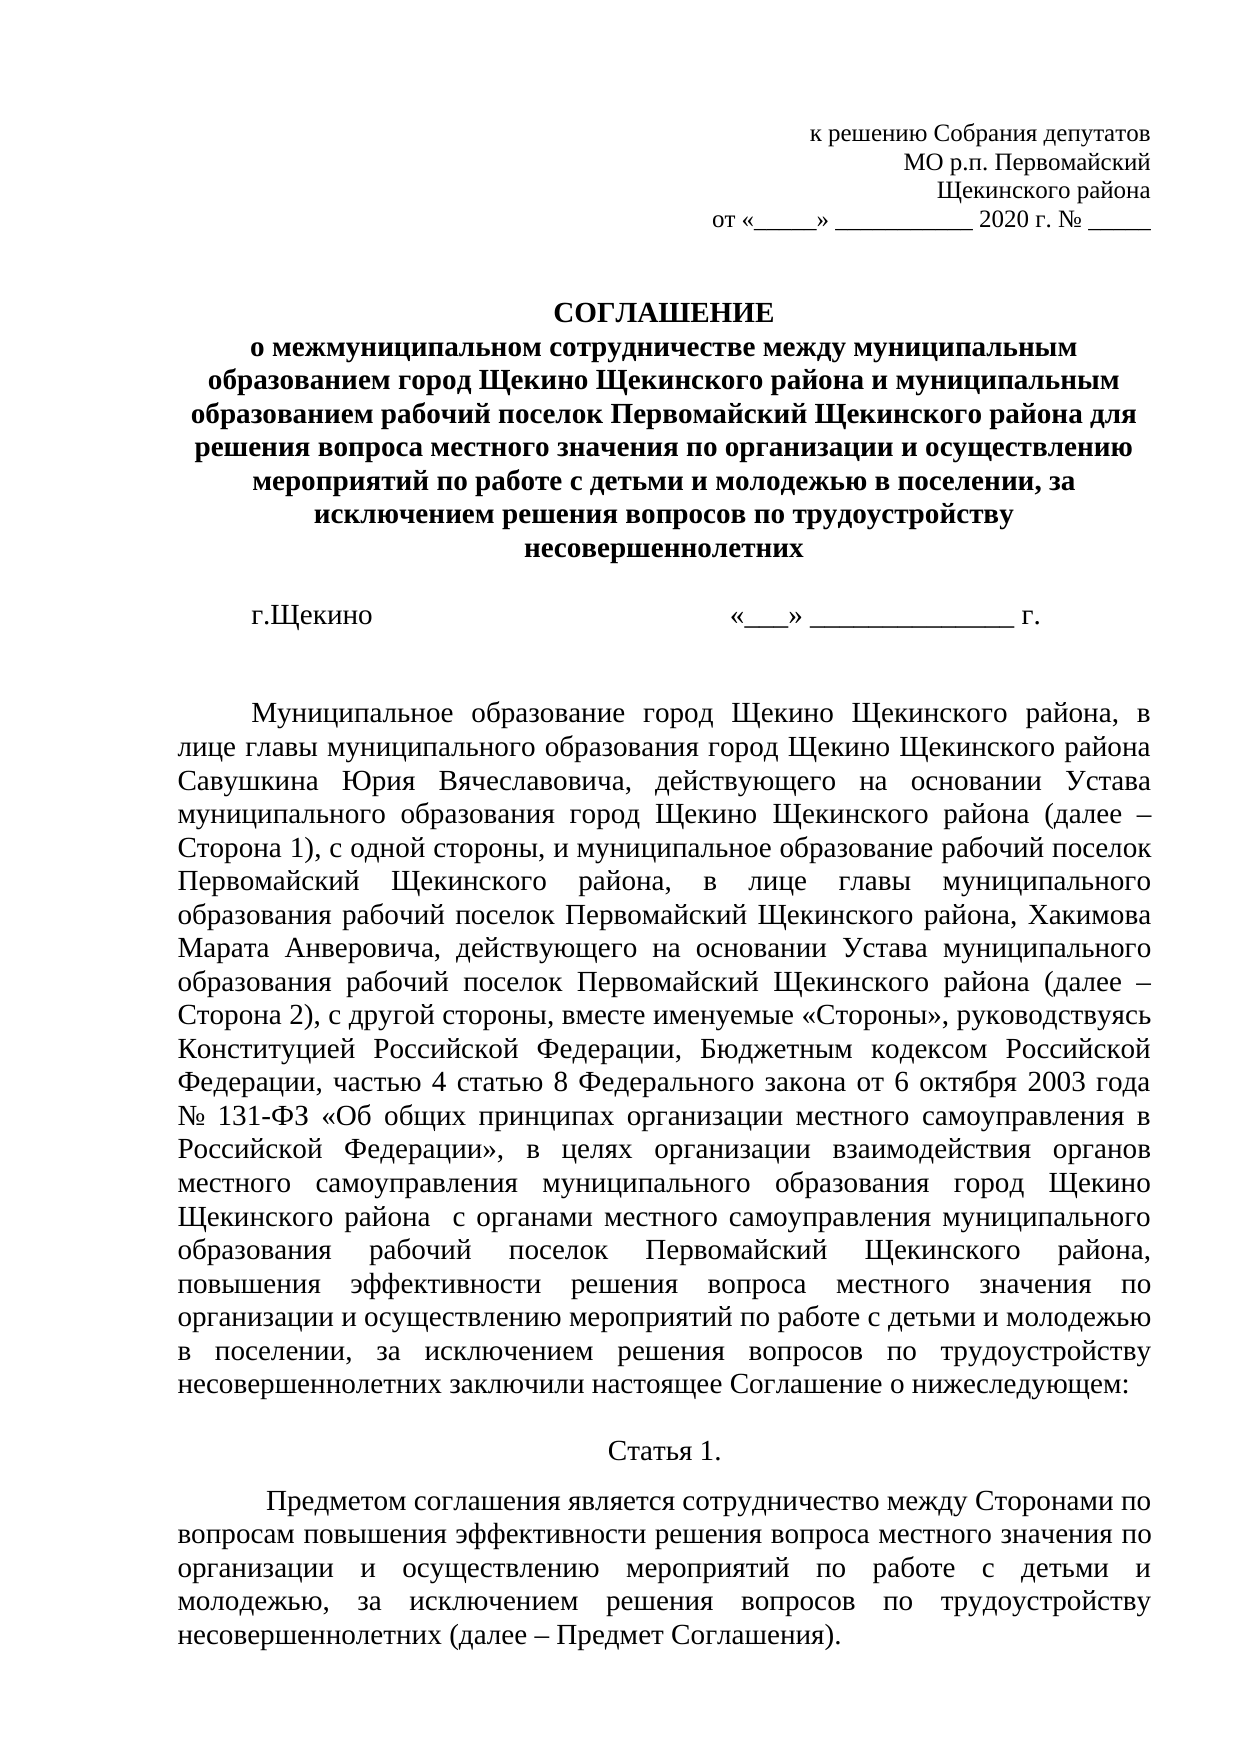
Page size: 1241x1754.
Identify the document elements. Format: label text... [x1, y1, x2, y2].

text Статья 1. [177, 1433, 1152, 1467]
text г.Щекино «___» ______________ г. [177, 597, 1152, 631]
text Предметом соглашения является сотрудничество между Сторонами по вопросам повышения эффективности решения вопроса местного значения по организации и осуществлению мероприятий по работе с детьми и молодежью, за исключением решения вопросов по трудоустройству несовершеннолетних (далее – Предмет Соглашения). [177, 1483, 1152, 1650]
text Муниципальное образование город Щекино Щекинского района, в лице главы муниципального образования город Щекино Щекинского района Савушкина Юрия Вячеславовича, действующего на основании Устава муниципального образования город Щекино Щекинского района (далее – Сторона 1), с одной стороны, и муниципальное образование рабочий поселок Первомайский Щекинского района, в лице главы муниципального образования рабочий поселок Первомайский Щекинского района, Хакимова Марата Анверовича, действующего на основании Устава муниципального образования рабочий поселок Первомайский Щекинского района (далее – Сторона 2), с другой стороны, вместе именуемые «Стороны», руководствуясь Конституцией Российской Федерации, Бюджетным кодексом Российской Федерации, частью 4 статью 8 Федерального закона от 6 октября 2003 года № 131-ФЗ «Об общих принципах организации местного самоуправления в Российской Федерации», в целях организации взаимодействия органов местного самоуправления муниципального образования город Щекино Щекинского района с органами местного самоуправления муниципального образования рабочий поселок Первомайский Щекинского района, повышения эффективности решения вопроса местного значения по организации и осуществлению мероприятий по работе с детьми и молодежью в поселении, за исключением решения вопросов по трудоустройству несовершеннолетних заключили настоящее Соглашение о нижеследующем: [177, 696, 1152, 1400]
text МО р.п. Первомайский [177, 147, 1151, 176]
text СОГЛАШЕНИЕ [177, 295, 1151, 329]
text Щекинского района [177, 176, 1151, 204]
text о межмуниципальном сотрудничестве между муниципальным образованием город Щекино Щекинского района и муниципальным образованием рабочий поселок Первомайский Щекинского района для решения вопроса местного значения по организации и осуществлению мероприятий по работе с детьми и молодежью в поселении, за исключением решения вопросов по трудоустройству несовершеннолетних [177, 329, 1151, 564]
text к решению Собрания депутатов [177, 118, 1151, 147]
text от «_____» ___________ 2020 г. № _____ [177, 204, 1151, 233]
